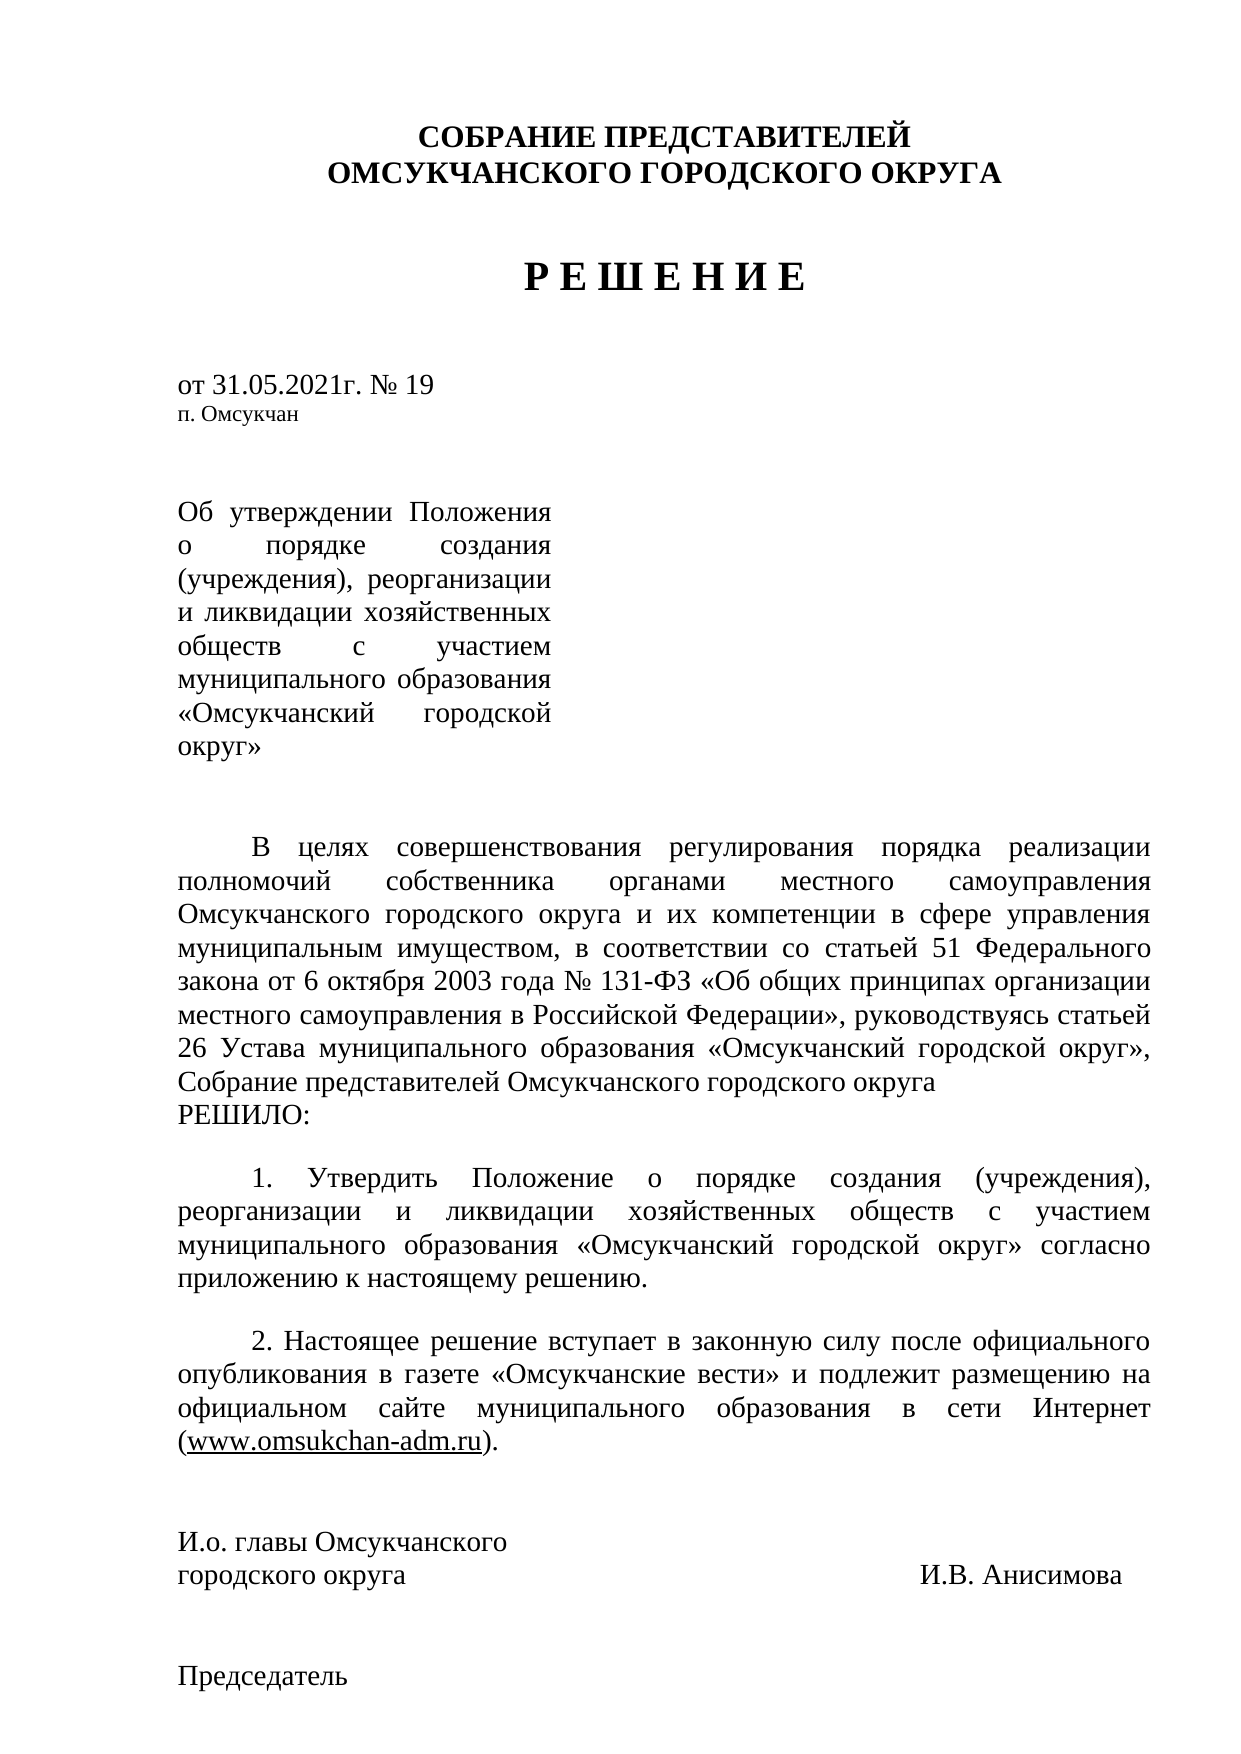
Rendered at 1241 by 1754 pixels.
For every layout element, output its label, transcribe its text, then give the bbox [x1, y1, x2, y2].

text Председатель [177, 1658, 1152, 1692]
text 2. Настоящее решение вступает в законную силу после официального опубликования в газете «Омсукчанские вести» и подлежит размещению на официальном сайте муниципального образования в сети Интернет (www.omsukchan-adm.ru). [177, 1323, 1152, 1457]
text городского округа И.В. Анисимова [177, 1557, 1152, 1591]
text РЕШИЛО: [177, 1097, 1152, 1131]
text 1. Утвердить Положение о порядке создания (учреждения), реорганизации и ликвидации хозяйственных обществ с участием муниципального образования «Омсукчанский городской округ» согласно приложению к настоящему решению. [177, 1160, 1152, 1294]
text от 31.05.2021г. № 19 [177, 367, 1152, 400]
text И.о. главы Омсукчанского [177, 1524, 1152, 1557]
subtitle Р Е Ш Е Н И Е [177, 252, 1152, 300]
text п. Омсукчан [177, 400, 1152, 427]
title СОБРАНИЕ ПРЕДСТАВИТЕЛЕЙ [177, 118, 1152, 154]
table_header Об утверждении Положения о порядке создания (учреждения), реорганизации и ликвидации хозяйственных обществ с участием муниципального образования «Омсукчанский городской округ» [166, 494, 562, 762]
text В целях совершенствования регулирования порядка реализации полномочий собственника органами местного самоуправления Омсукчанского городского округа и их компетенции в сфере управления муниципальным имуществом, в соответствии со статьей 51 Федерального закона от 6 октября 2003 года № 131-ФЗ «Об общих принципах организации местного самоуправления в Российской Федерации», руководствуясь статьей 26 Устава муниципального образования «Омсукчанский городской округ», Собрание представителей Омсукчанского городского округа [177, 829, 1152, 1097]
title ОМСУКЧАНСКОГО ГОРОДСКОГО ОКРУГА [177, 154, 1152, 190]
